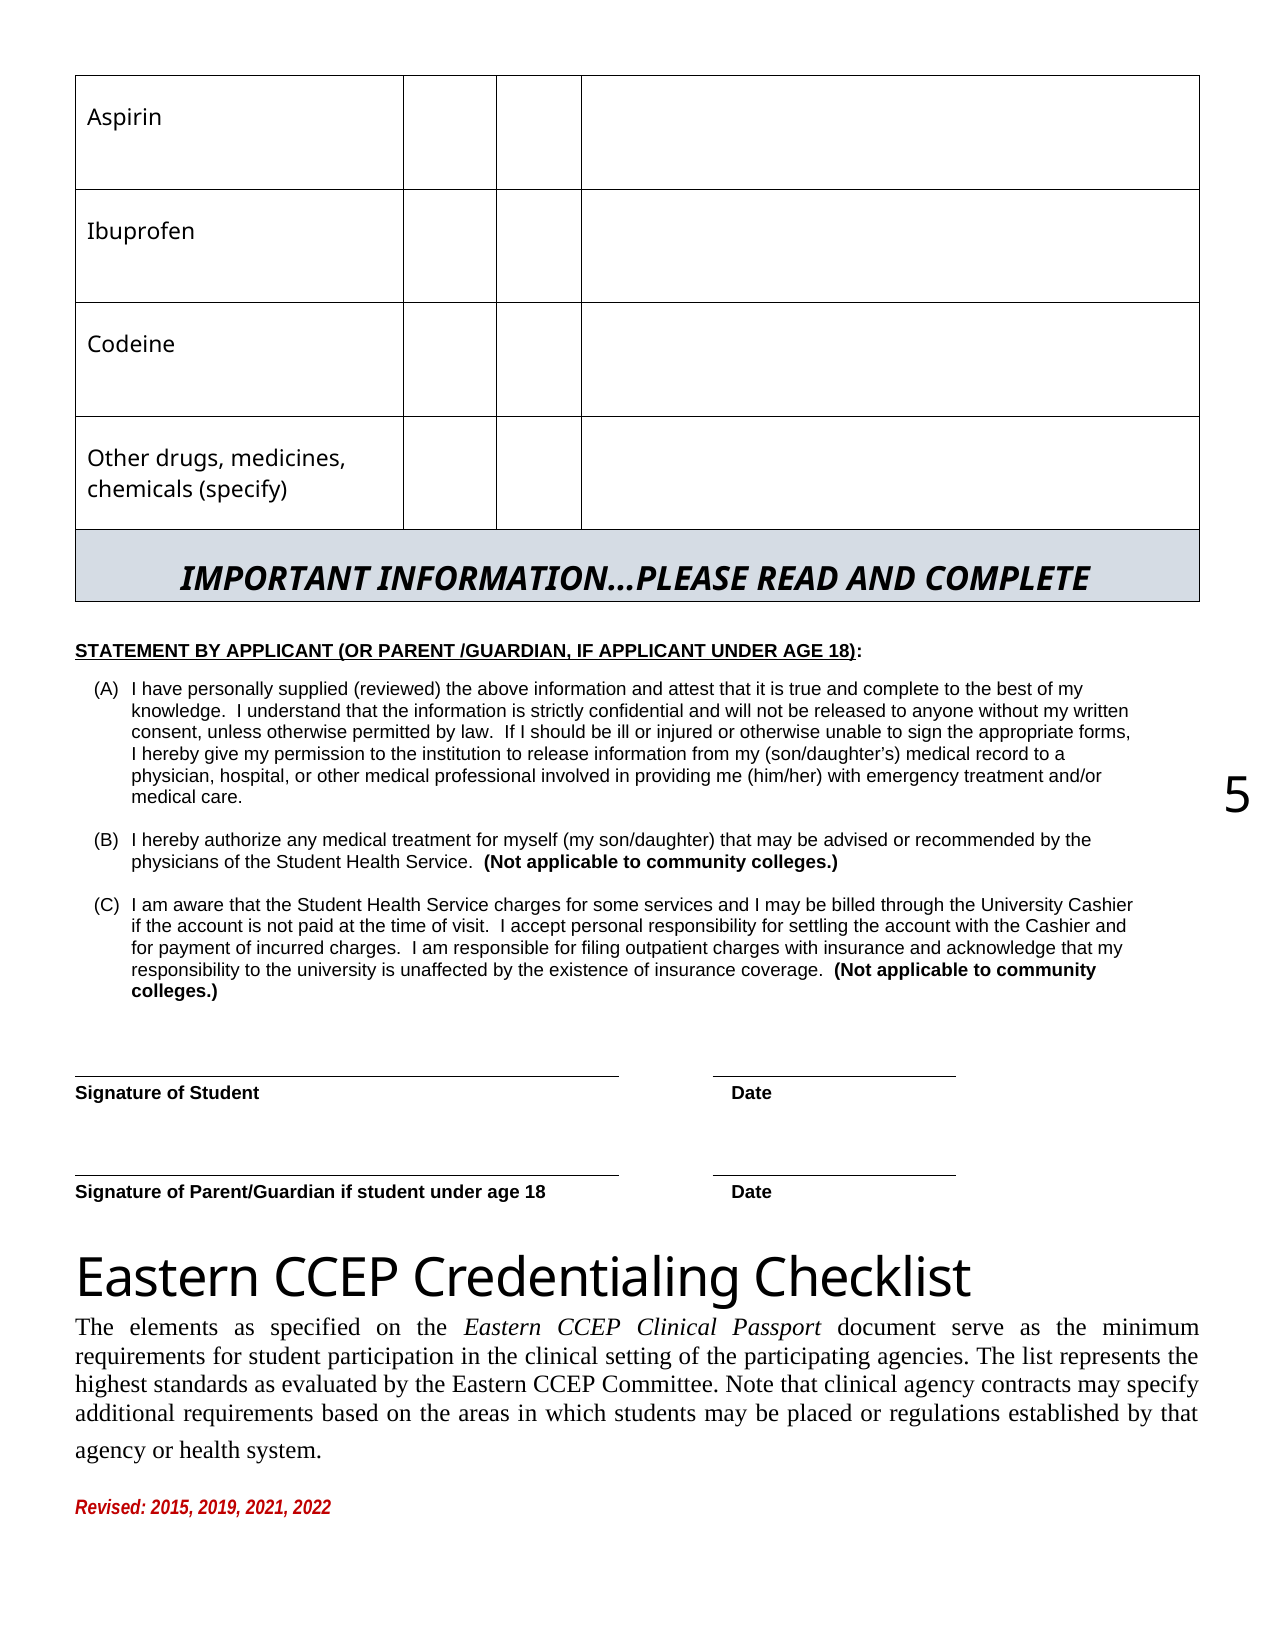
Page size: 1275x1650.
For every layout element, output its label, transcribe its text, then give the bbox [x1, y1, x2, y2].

table_cell [497, 190, 581, 302]
table_cell Aspirin [76, 76, 403, 188]
table_cell [582, 417, 1199, 529]
list I have personally supplied (reviewed) the above information and attest that it is true and complete to the best of my knowledge. I understand that the information is strictly confidential and will not be released to anyone without my written consent, unless otherwise permitted by law. If I should be ill or injured or otherwise unable to sign the appropriate forms, I hereby give my permission to the institution to release information from my (son/daughter’s) medical record to a physician, hospital, or other medical professional involved in providing me (him/her) with emergency treatment and/or medical care. [94, 678, 1140, 807]
list I hereby authorize any medical treatment for myself (my son/daughter) that may be advised or recommended by the physicians of the Student Health Service. (Not applicable to community colleges.) [94, 829, 1140, 872]
title Eastern CCEP Credentialing Checklist [75, 1238, 1200, 1312]
table_cell [497, 303, 581, 416]
table_cell [582, 76, 1199, 188]
table_cell [404, 76, 496, 188]
table_cell Other drugs, medicines, chemicals (specify) [76, 417, 403, 529]
table_cell [582, 303, 1199, 416]
table_cell [404, 303, 496, 416]
table_cell [497, 417, 581, 529]
text The elements as specified on the Eastern CCEP Clinical Passport document serve as the minimum requirements for student participation in the clinical setting of the participating agencies. The list represents the highest standards as evaluated by the Eastern CCEP Committee. Note that clinical agency contracts may specify additional requirements based on the areas in which students may be placed or regulations established by that agency or health system. [75, 1312, 1200, 1465]
table_cell Ibuprofen [76, 190, 403, 302]
list I am aware that the Student Health Service charges for some services and I may be billed through the University Cashier if the account is not paid at the time of visit. I accept personal responsibility for settling the account with the Cashier and for payment of incurred charges. I am responsible for filing outpatient charges with insurance and acknowledge that my responsibility to the university is unaffected by the existence of insurance coverage. (Not applicable to community colleges.) [94, 894, 1140, 1002]
table_cell [404, 190, 496, 302]
table_cell [497, 76, 581, 188]
text Signature of Student Date [75, 1082, 1140, 1103]
table_cell Codeine [76, 303, 403, 416]
text Signature of Parent/Guardian if student under age 18 Date [75, 1181, 1140, 1203]
text STATEMENT BY APPLICANT (OR PARENT /GUARDIAN, IF APPLICANT UNDER AGE 18): [75, 640, 1140, 661]
table_cell [404, 417, 496, 529]
table_cell [582, 190, 1199, 302]
table_cell IMPORTANT INFORMATION…PLEASE READ AND COMPLETE [76, 530, 1199, 601]
